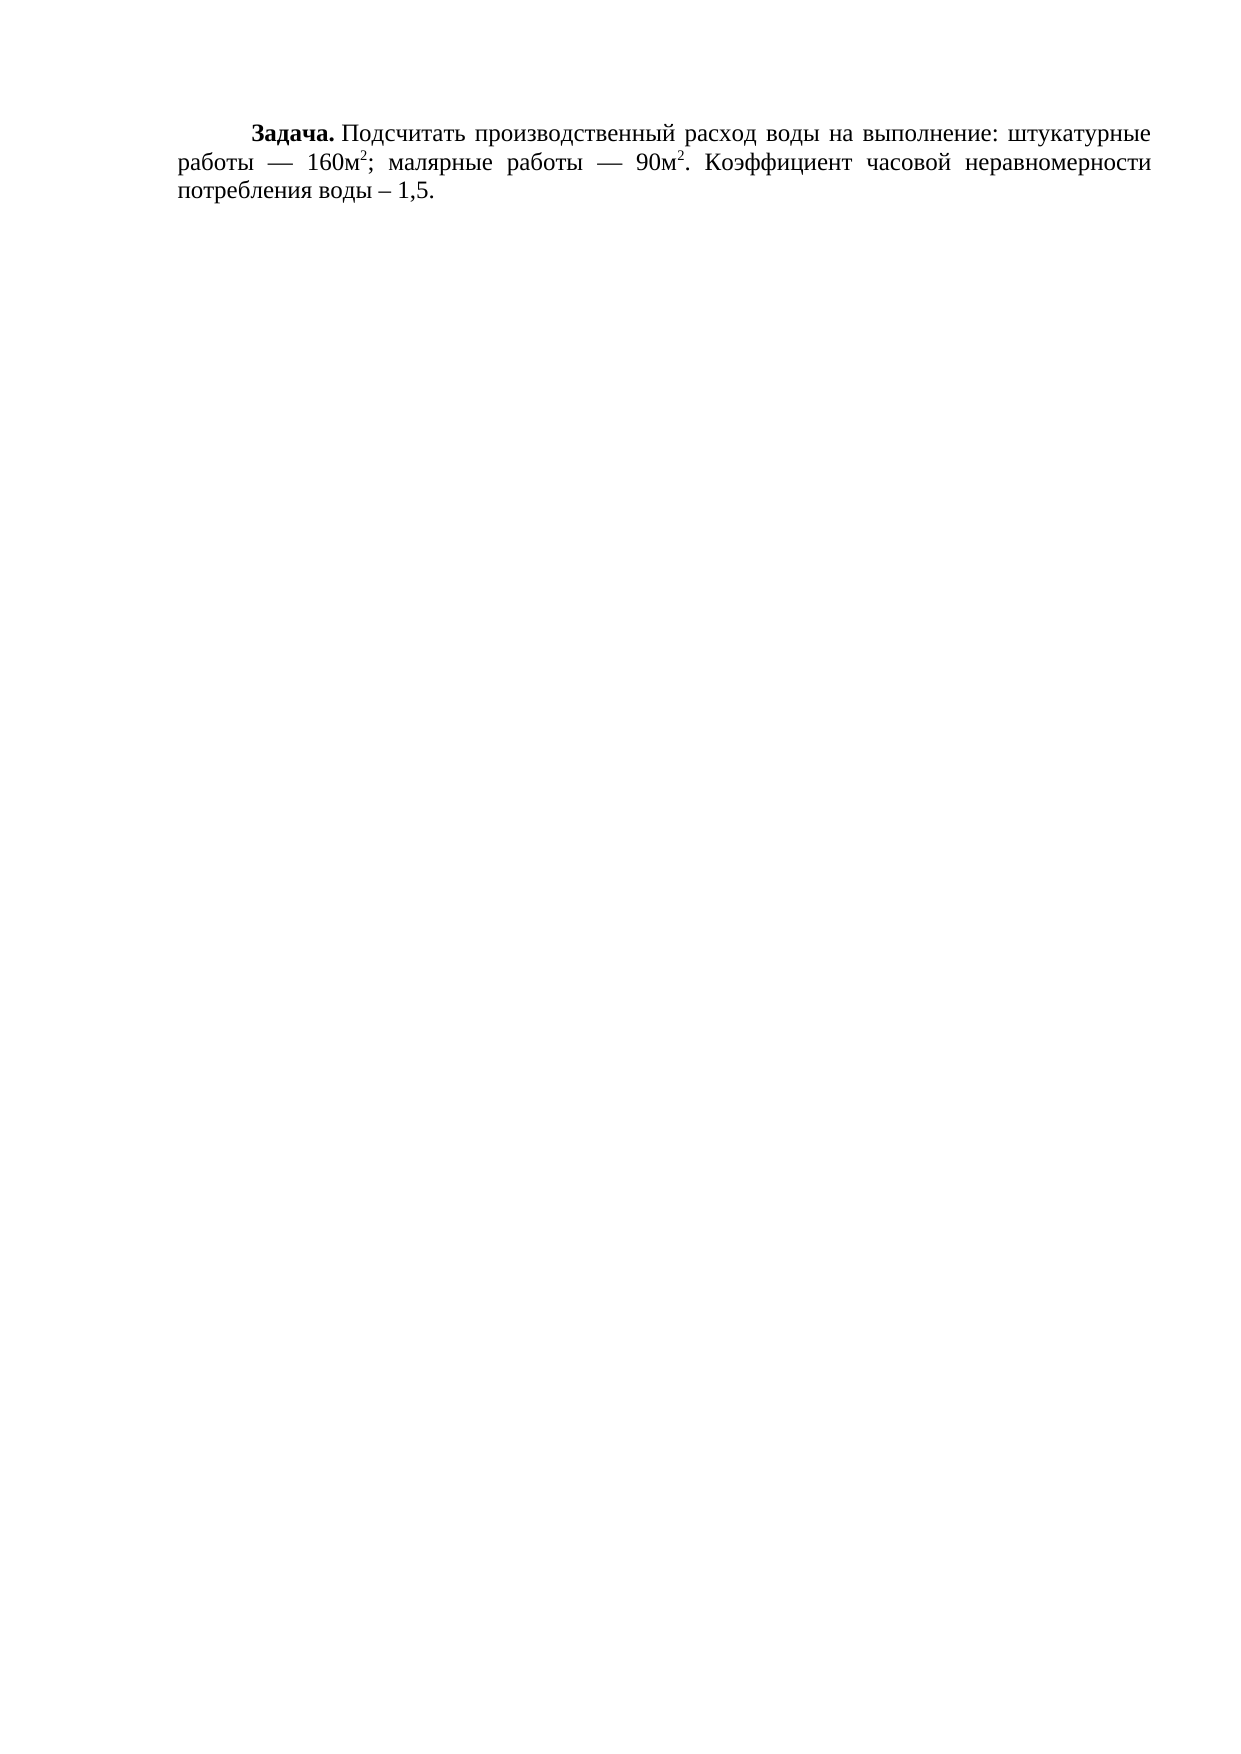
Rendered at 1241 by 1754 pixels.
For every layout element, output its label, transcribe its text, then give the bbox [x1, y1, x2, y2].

text Задача. Подсчитать производственный расход воды на выполнение: штукатурные работы — 160м2; малярные работы — 90м2. Коэффициент часовой неравномерности потребления воды – 1,5. [177, 118, 1152, 204]
